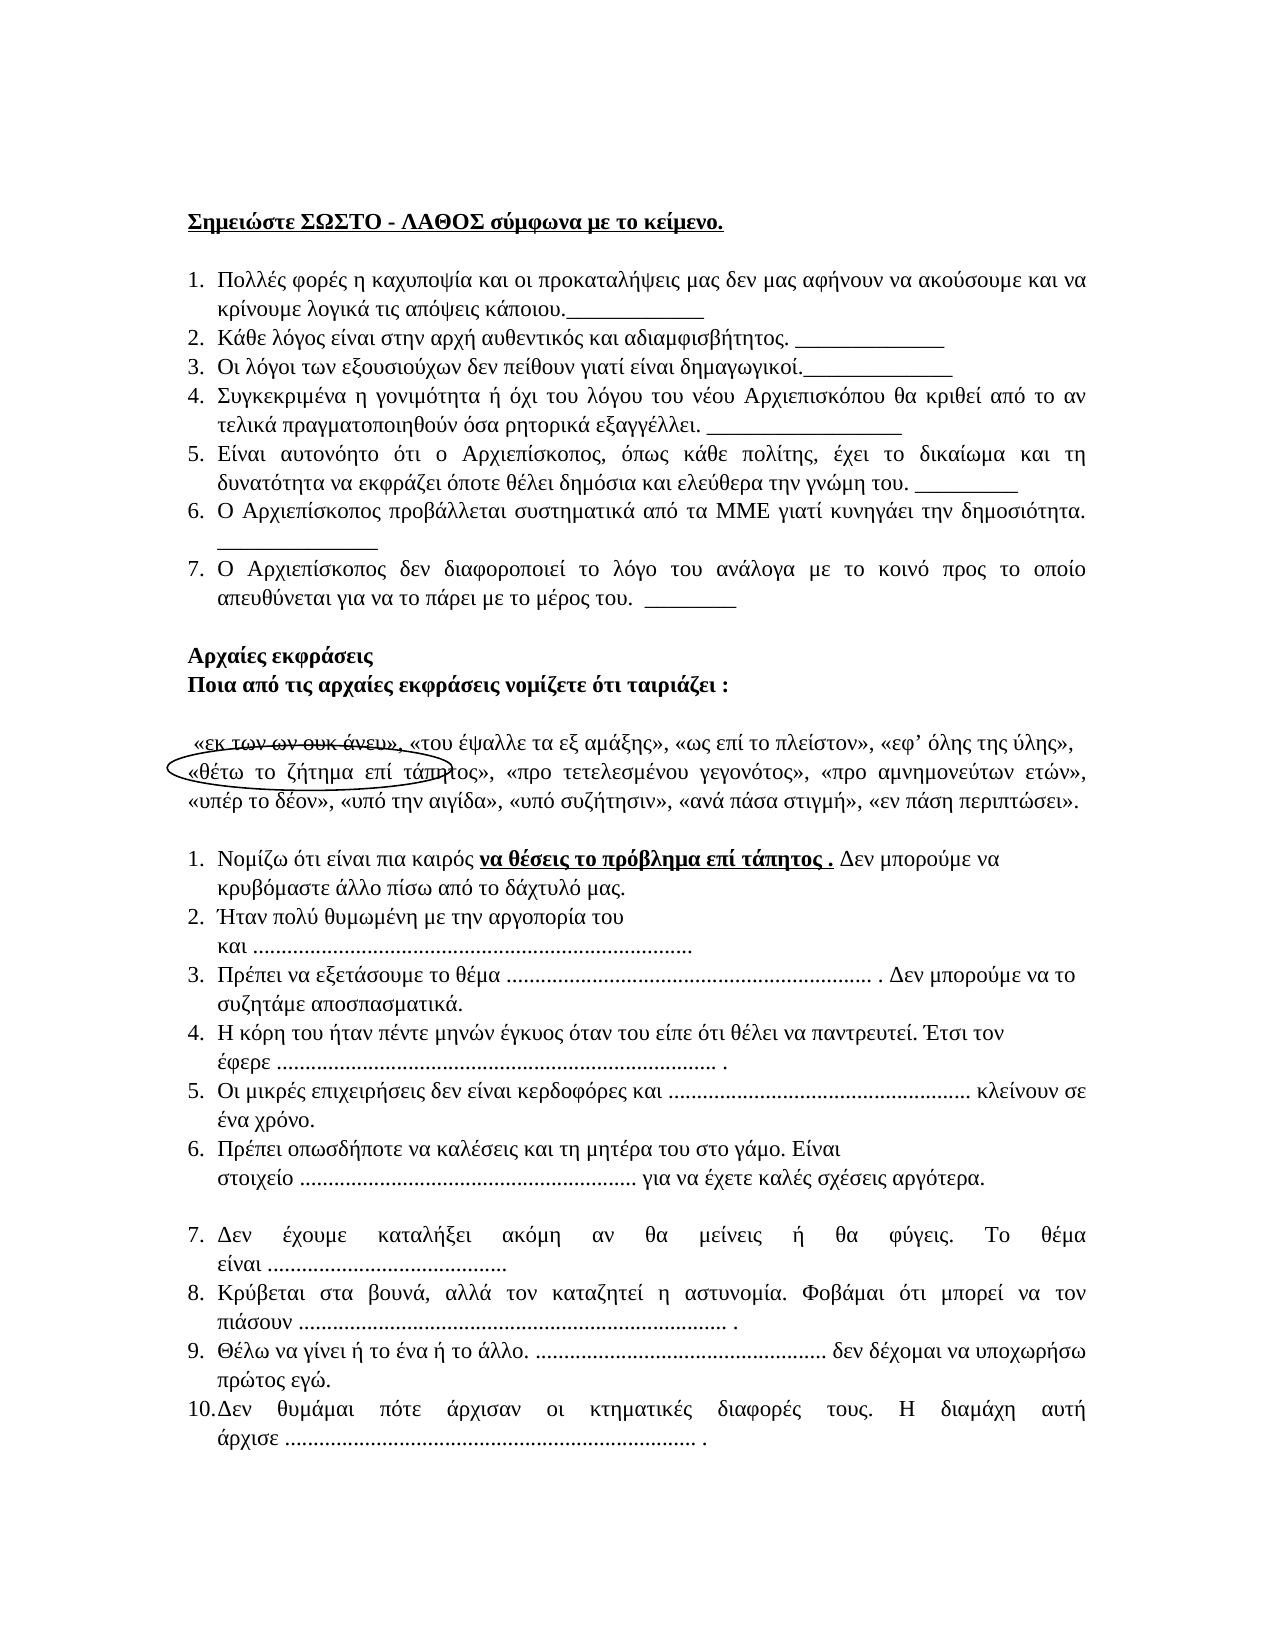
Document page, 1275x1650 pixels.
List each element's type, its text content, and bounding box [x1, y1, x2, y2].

text «εκ των ων ουκ άνευ», «του έψαλλε τα εξ αμάξης», «ως επί το πλείστον», «εφ’ όλης της ύλης», [187, 729, 1087, 756]
list Πρέπει οπωσδήποτε να καλέσεις και τη μητέρα του στο γάμο. Είναι στοιχείο ........................................................... για να έχετε καλές σχέσεις αργότερα. [187, 1134, 1087, 1190]
text «θέτω το ζήτημα επί τάπητος», «προ τετελεσμένου γεγονότος», «προ αμνημονεύτων ετών», «υπέρ το δέον», «υπό την αιγίδα», «υπό συζήτησιν», «ανά πάσα στιγμή», «εν πάση περιπτώσει». [187, 758, 1087, 813]
list Ο Αρχιεπίσκοπος προβάλλεται συστηματικά από τα ΜΜΕ γιατί κυνηγάει την δημοσιότητα. ______________ [187, 497, 1087, 553]
list Οι μικρές επιχειρήσεις δεν είναι κερδοφόρες και ..................................................... κλείνουν σε ένα χρόνο. [187, 1077, 1087, 1132]
list Δεν θυμάμαι πότε άρχισαν οι κτηματικές διαφορές τους. Η διαμάχη αυτή άρχισε ........................................................................ . [187, 1395, 1087, 1451]
list Συγκεκριμένα η γονιμότητα ή όχι του λόγου του νέου Αρχιεπισκόπου θα κριθεί από το αν τελικά πραγματοποιηθούν όσα ρητορικά εξαγγέλλει. _________________ [187, 382, 1087, 437]
list Πρέπει να εξετάσουμε το θέμα ................................................................ . Δεν μπορούμε να το συζητάμε αποσπασματικά. [187, 961, 1087, 1016]
list Κρύβεται στα βουνά, αλλά τον καταζητεί η αστυνομία. Φοβάμαι ότι μπορεί να τον πιάσουν ........................................................................... . [187, 1279, 1087, 1335]
list Οι λόγοι των εξουσιούχων δεν πείθουν γιατί είναι δημαγωγικοί._____________ [187, 353, 1087, 379]
text Ποια από τις αρχαίες εκφράσεις νομίζετε ότι ταιριάζει : [187, 671, 1087, 698]
text Σημειώστε ΣΩΣΤΟ - ΛΑΘΟΣ σύμφωνα με το κείμενο. [187, 208, 1087, 234]
list Κάθε λόγος είναι στην αρχή αυθεντικός και αδιαμφισβήτητος. _____________ [187, 324, 1087, 350]
list Θέλω να γίνει ή το ένα ή το άλλο. ................................................... δεν δέχομαι να υποχωρήσω πρώτος εγώ. [187, 1337, 1087, 1393]
list Είναι αυτονόητο ότι ο Αρχιεπίσκοπος, όπως κάθε πολίτης, έχει το δικαίωμα και τη δυνατότητα να εκφράζει όποτε θέλει δημόσια και ελεύθερα την γνώμη του. _________ [187, 439, 1087, 495]
list Νομίζω ότι είναι πια καιρός να θέσεις το πρόβλημα επί τάπητος . Δεν μπορούμε να κρυβόμαστε άλλο πίσω από το δάχτυλό μας. [187, 845, 1087, 900]
list Ο Αρχιεπίσκοπος δεν διαφοροποιεί το λόγο του ανάλογα με το κοινό προς το οποίο απευθύνεται για να το πάρει με το μέρος του. ________ [187, 555, 1087, 611]
list Η κόρη του ήταν πέντε μηνών έγκυος όταν του είπε ότι θέλει να παντρευτεί. Έτσι τον έφερε ............................................................................. . [187, 1019, 1087, 1074]
list Ήταν πολύ θυμωμένη με την αργοπορία του και ............................................................................. [187, 903, 1087, 958]
list Δεν έχουμε καταλήξει ακόμη αν θα μείνεις ή θα φύγεις. Το θέμα είναι .......................................... [187, 1221, 1087, 1277]
list Πολλές φορές η καχυποψία και οι προκαταλήψεις μας δεν μας αφήνουν να ακούσουμε και να κρίνουμε λογικά τις απόψεις κάποιου.____________ [187, 266, 1087, 321]
text Αρχαίες εκφράσεις [187, 642, 1087, 669]
